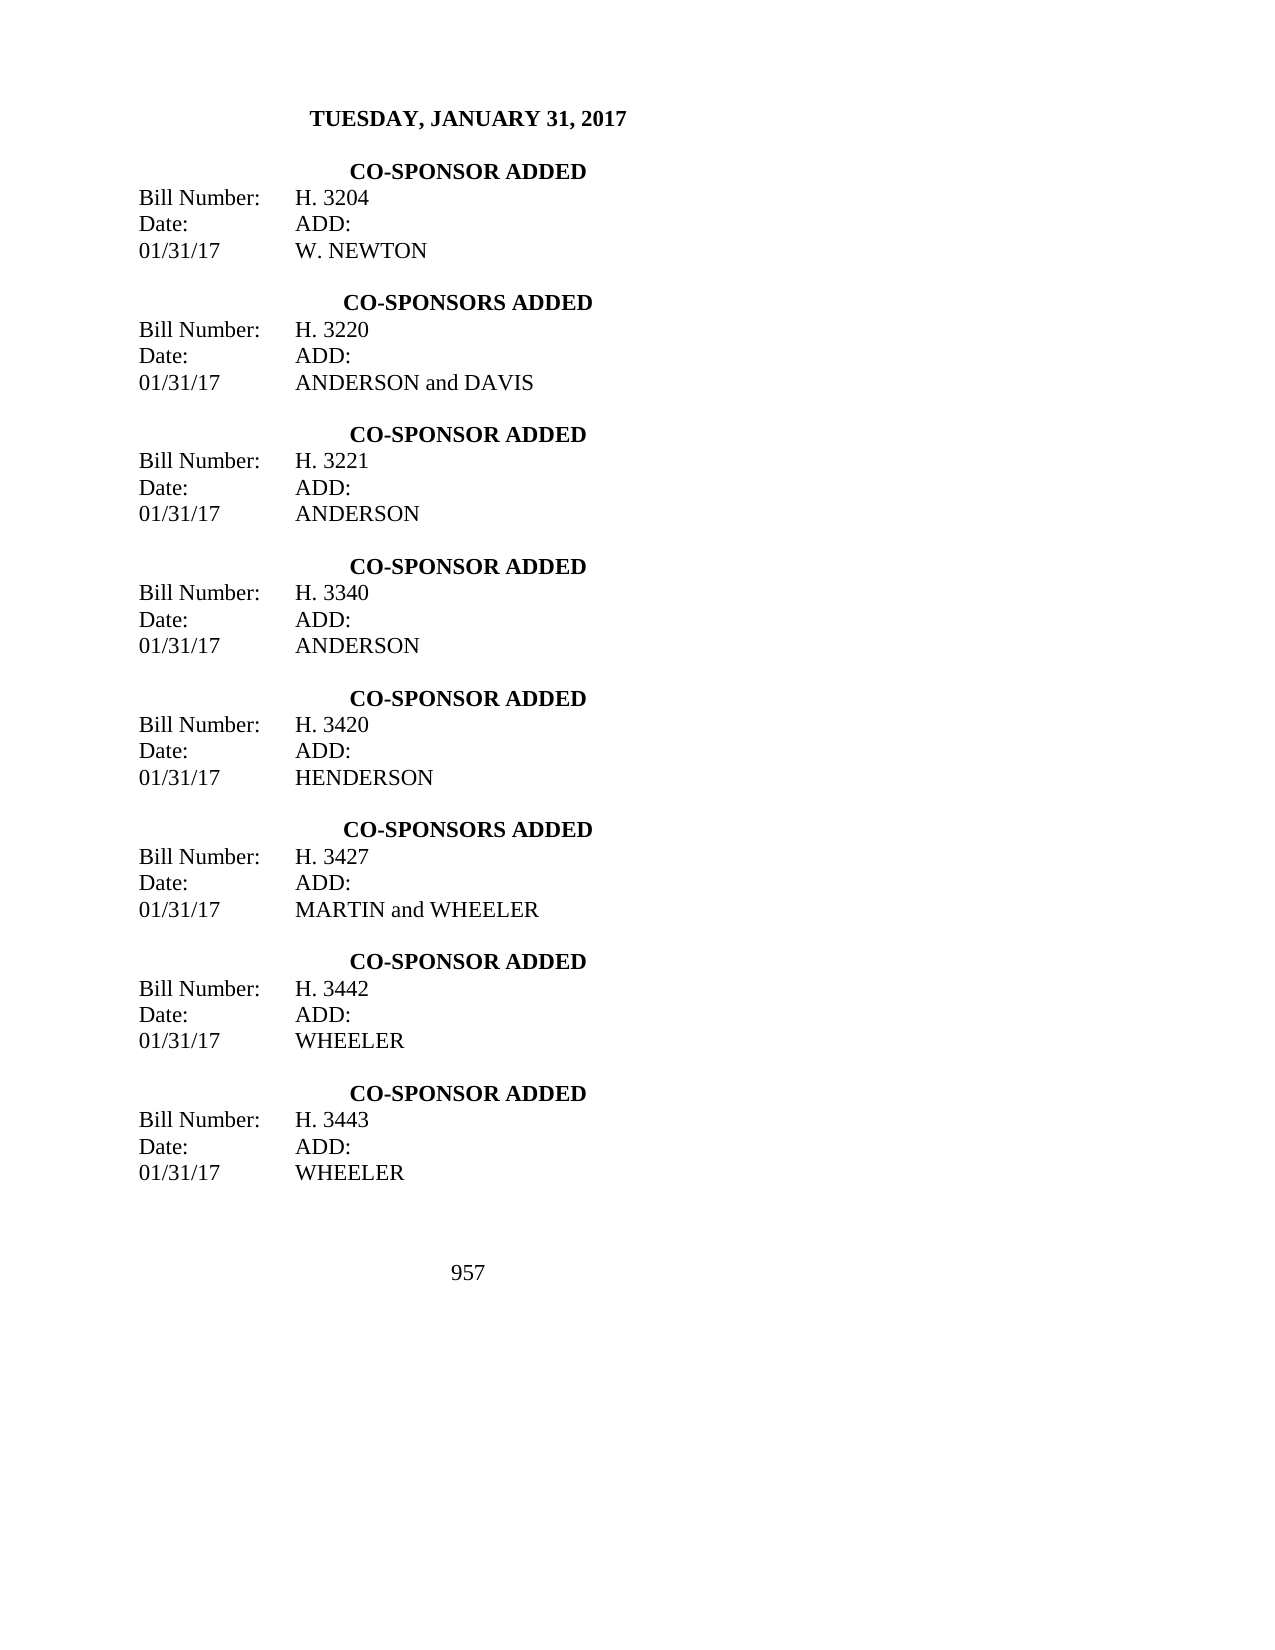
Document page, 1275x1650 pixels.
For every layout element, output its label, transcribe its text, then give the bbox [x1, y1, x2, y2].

table_cell Date: [128, 1133, 284, 1159]
table_cell 01/31/17 [128, 1159, 284, 1186]
table_header Bill Number: [128, 843, 284, 869]
table_cell ADD: [284, 869, 560, 896]
table_header H. 3221 [284, 448, 440, 474]
table_header H. 3443 [284, 1106, 425, 1133]
table_cell Date: [128, 210, 284, 237]
table_cell ADD: [284, 210, 449, 237]
table_cell 01/31/17 [128, 632, 284, 658]
table_cell Date: [128, 869, 284, 896]
table_header H. 3204 [284, 184, 449, 210]
table_cell ADD: [284, 1133, 425, 1159]
table_cell ANDERSON [284, 632, 440, 658]
table_cell 01/31/17 [128, 369, 284, 395]
text CO-SPONSOR ADDED [127, 421, 786, 448]
table_header Bill Number: [128, 711, 284, 737]
text CO-SPONSOR ADDED [127, 158, 786, 184]
text CO-SPONSOR ADDED [127, 948, 786, 975]
table_cell 01/31/17 [128, 764, 284, 790]
table_header H. 3220 [284, 316, 555, 342]
table_cell WHEELER [284, 1028, 425, 1054]
text CO-SPONSOR ADDED [127, 685, 786, 711]
table_cell W. NEWTON [284, 237, 449, 263]
table_cell Date: [128, 474, 284, 500]
table_cell ADD: [284, 342, 555, 368]
table_cell ADD: [284, 1001, 425, 1027]
table_header Bill Number: [128, 184, 284, 210]
table_cell Date: [128, 342, 284, 368]
text CO-SPONSOR ADDED [127, 1080, 786, 1106]
table_header Bill Number: [128, 1106, 284, 1133]
table_header Bill Number: [128, 579, 284, 606]
text CO-SPONSOR ADDED [127, 553, 786, 579]
table_cell 01/31/17 [128, 500, 284, 527]
table_cell 01/31/17 [128, 237, 284, 263]
table_cell 01/31/17 [128, 1028, 284, 1054]
table_header H. 3340 [284, 579, 440, 606]
text CO-SPONSORS ADDED [127, 817, 786, 843]
table_cell Date: [128, 1001, 284, 1027]
table_cell MARTIN and WHEELER [284, 896, 560, 922]
text CO-SPONSORS ADDED [127, 289, 786, 316]
table_header H. 3420 [284, 711, 454, 737]
table_header Bill Number: [128, 316, 284, 342]
table_cell WHEELER [284, 1159, 425, 1186]
table_cell ANDERSON [284, 500, 440, 527]
table_cell ANDERSON and DAVIS [284, 369, 555, 395]
table_cell 01/31/17 [128, 896, 284, 922]
table_cell HENDERSON [284, 764, 454, 790]
table_header Bill Number: [128, 448, 284, 474]
table_cell ADD: [284, 738, 454, 764]
table_header H. 3442 [284, 975, 425, 1001]
table_cell ADD: [284, 474, 440, 500]
table_cell Date: [128, 606, 284, 632]
table_cell ADD: [284, 606, 440, 632]
table_cell Date: [128, 738, 284, 764]
table_header H. 3427 [284, 843, 560, 869]
table_header Bill Number: [128, 975, 284, 1001]
